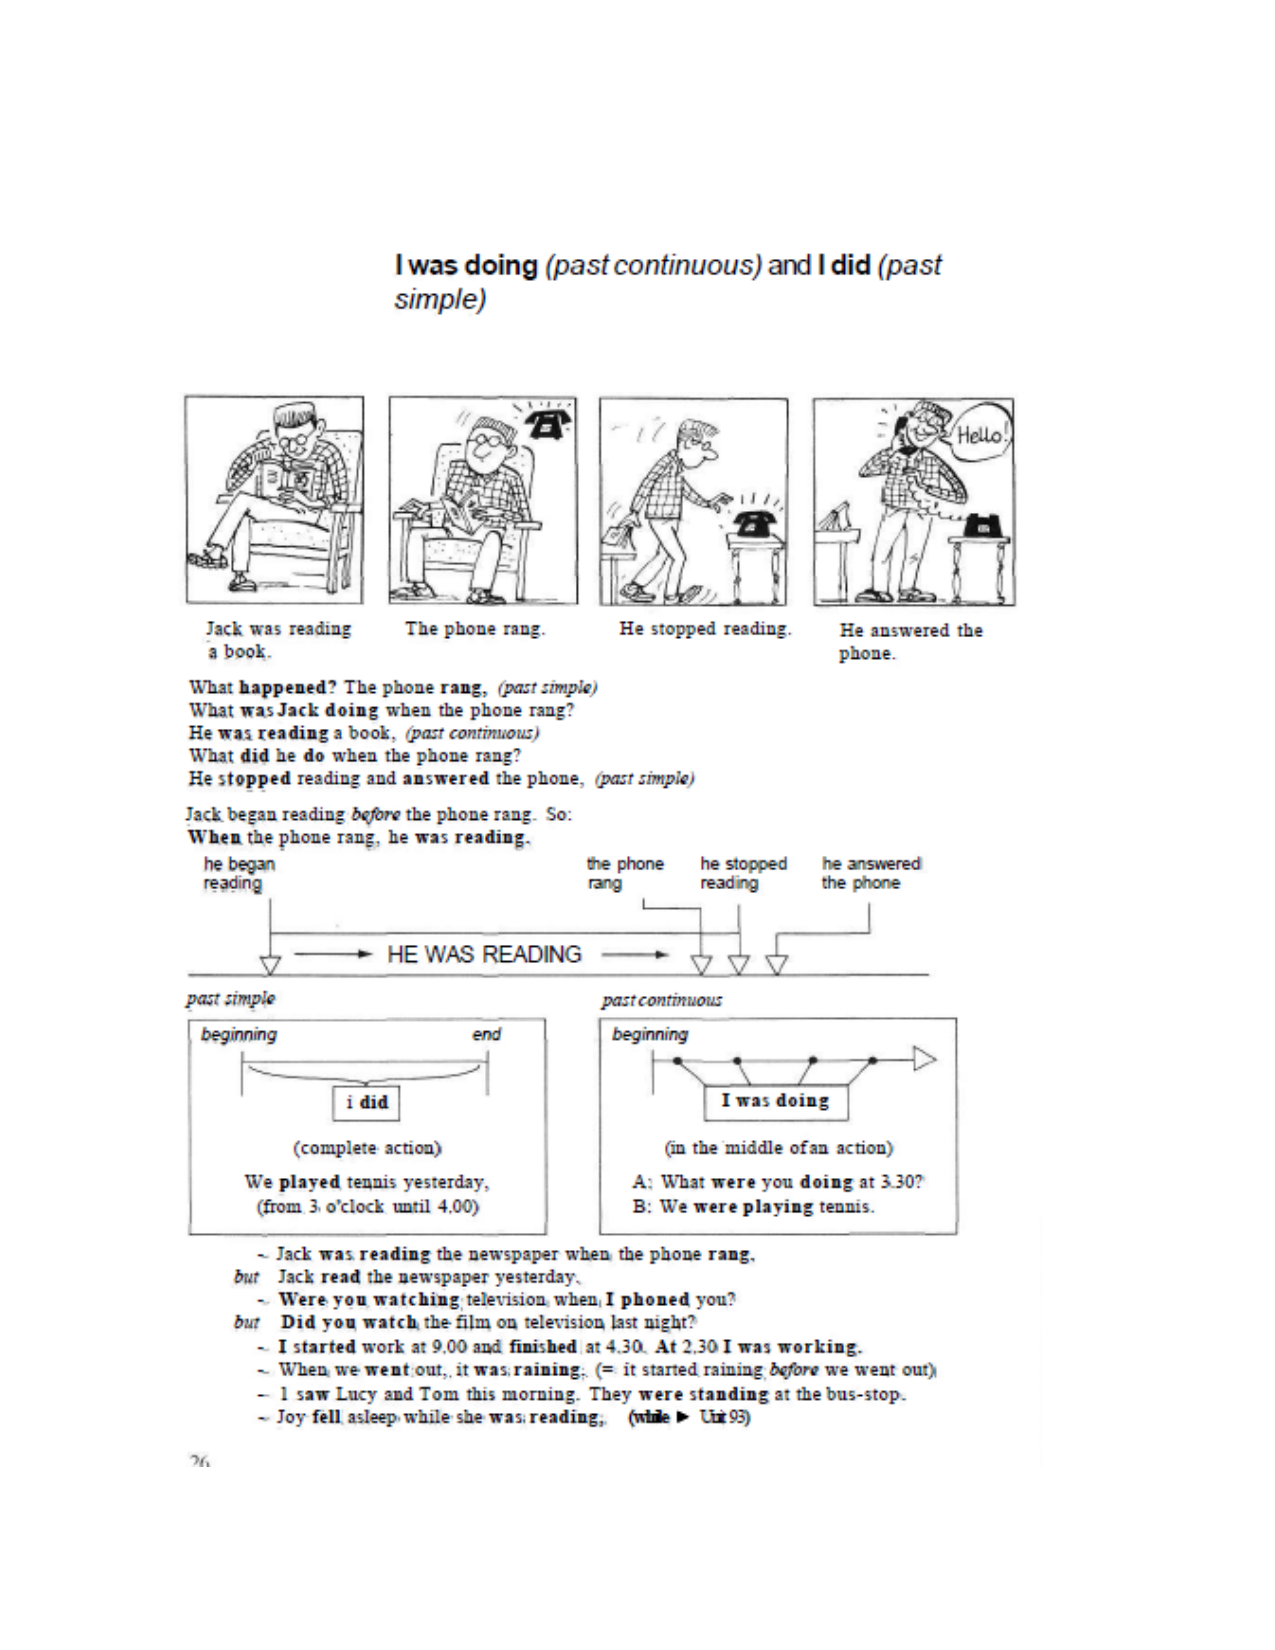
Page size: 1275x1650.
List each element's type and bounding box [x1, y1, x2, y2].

picture [177, 241, 1043, 1467]
